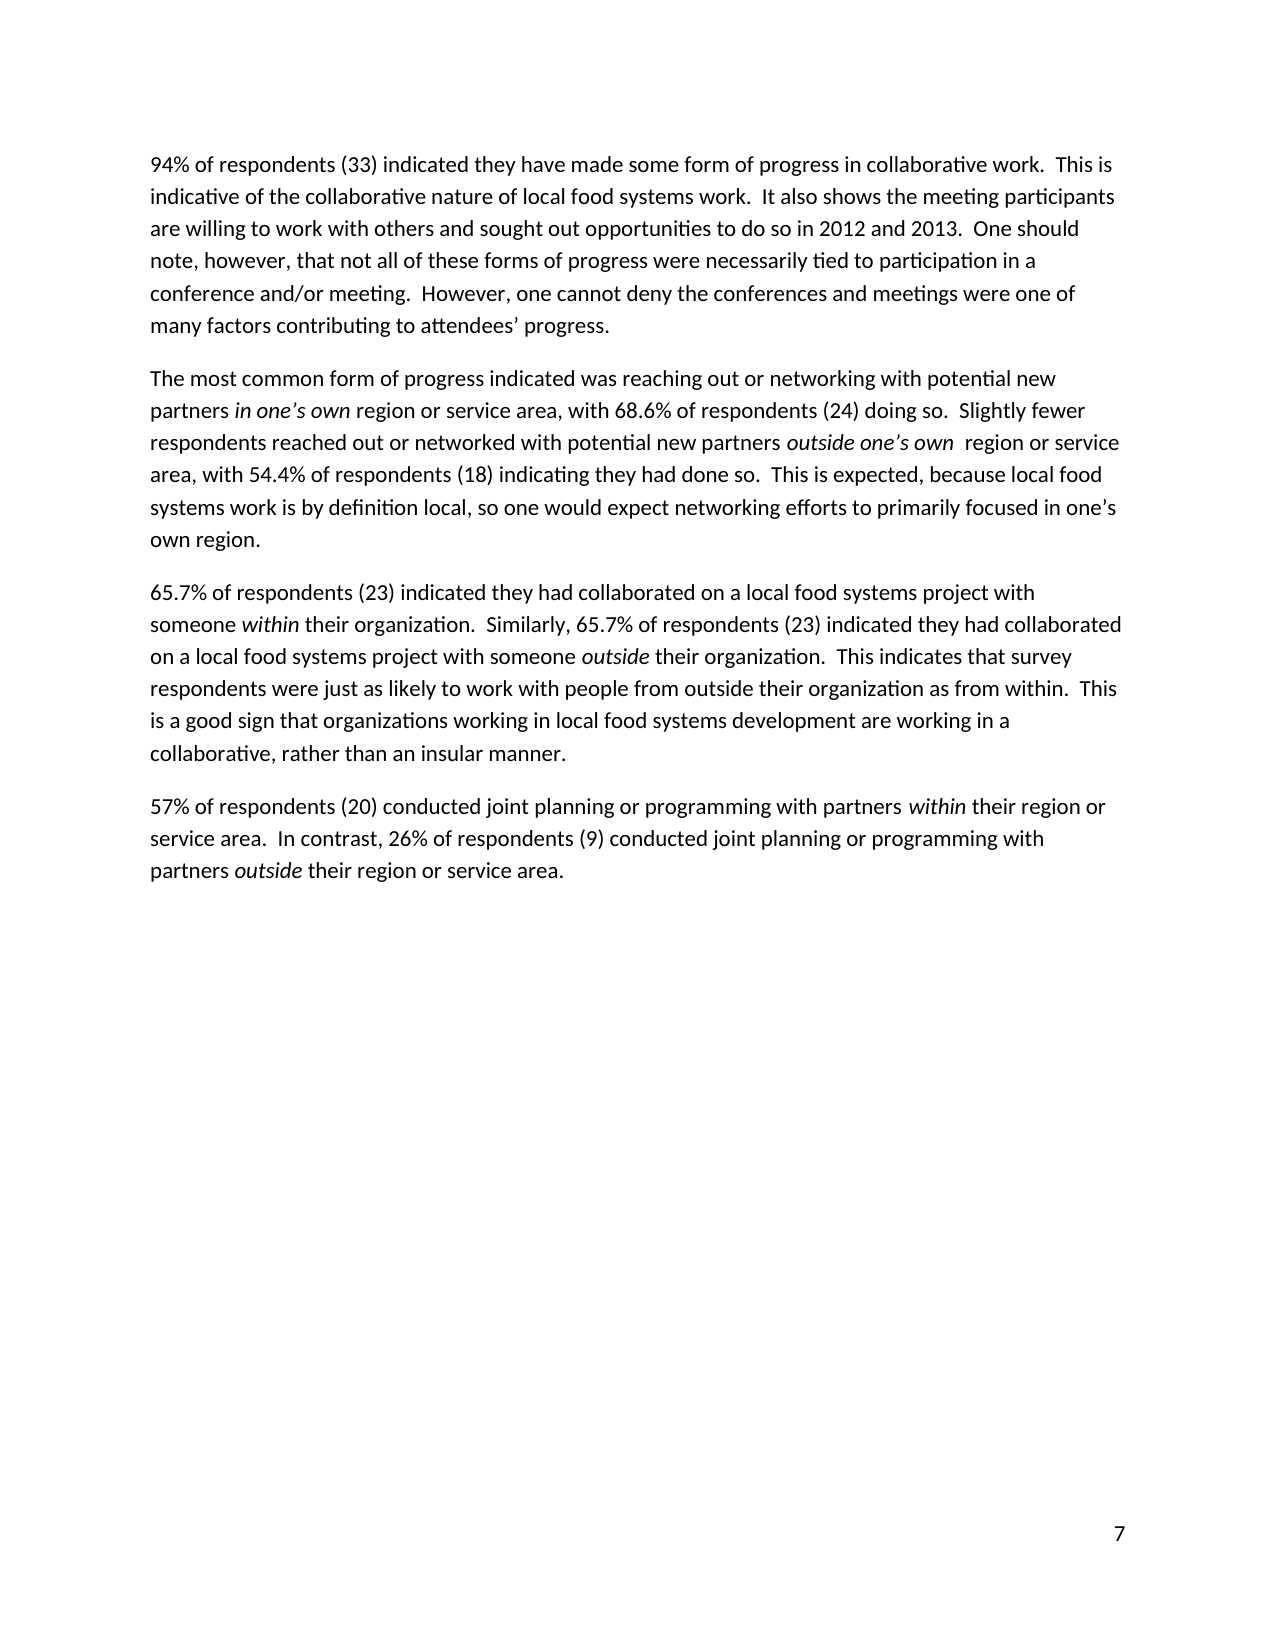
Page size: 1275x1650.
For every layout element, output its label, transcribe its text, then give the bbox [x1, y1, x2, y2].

text 65.7% of respondents (23) indicated they had collaborated on a local food systems project with someone within their organization. Similarly, 65.7% of respondents (23) indicated they had collaborated on a local food systems project with someone outside their organization. This indicates that survey respondents were just as likely to work with people from outside their organization as from within. This is a good sign that organizations working in local food systems development are working in a collaborative, rather than an insular manner. [150, 578, 1125, 767]
text 94% of respondents (33) indicated they have made some form of progress in collaborative work. This is indicative of the collaborative nature of local food systems work. It also shows the meeting participants are willing to work with others and sought out opportunities to do so in 2012 and 2013. One should note, however, that not all of these forms of progress were necessarily tied to participation in a conference and/or meeting. However, one cannot deny the conferences and meetings were one of many factors contributing to attendees’ progress. [150, 150, 1125, 339]
text The most common form of progress indicated was reaching out or networking with potential new partners in one’s own region or service area, with 68.6% of respondents (24) doing so. Slightly fewer respondents reached out or networked with potential new partners outside one’s own region or service area, with 54.4% of respondents (18) indicating they had done so. This is expected, because local food systems work is by definition local, so one would expect networking efforts to primarily focused in one’s own region. [150, 364, 1125, 553]
text 57% of respondents (20) conducted joint planning or programming with partners within their region or service area. In contrast, 26% of respondents (9) conducted joint planning or programming with partners outside their region or service area. [150, 792, 1125, 884]
